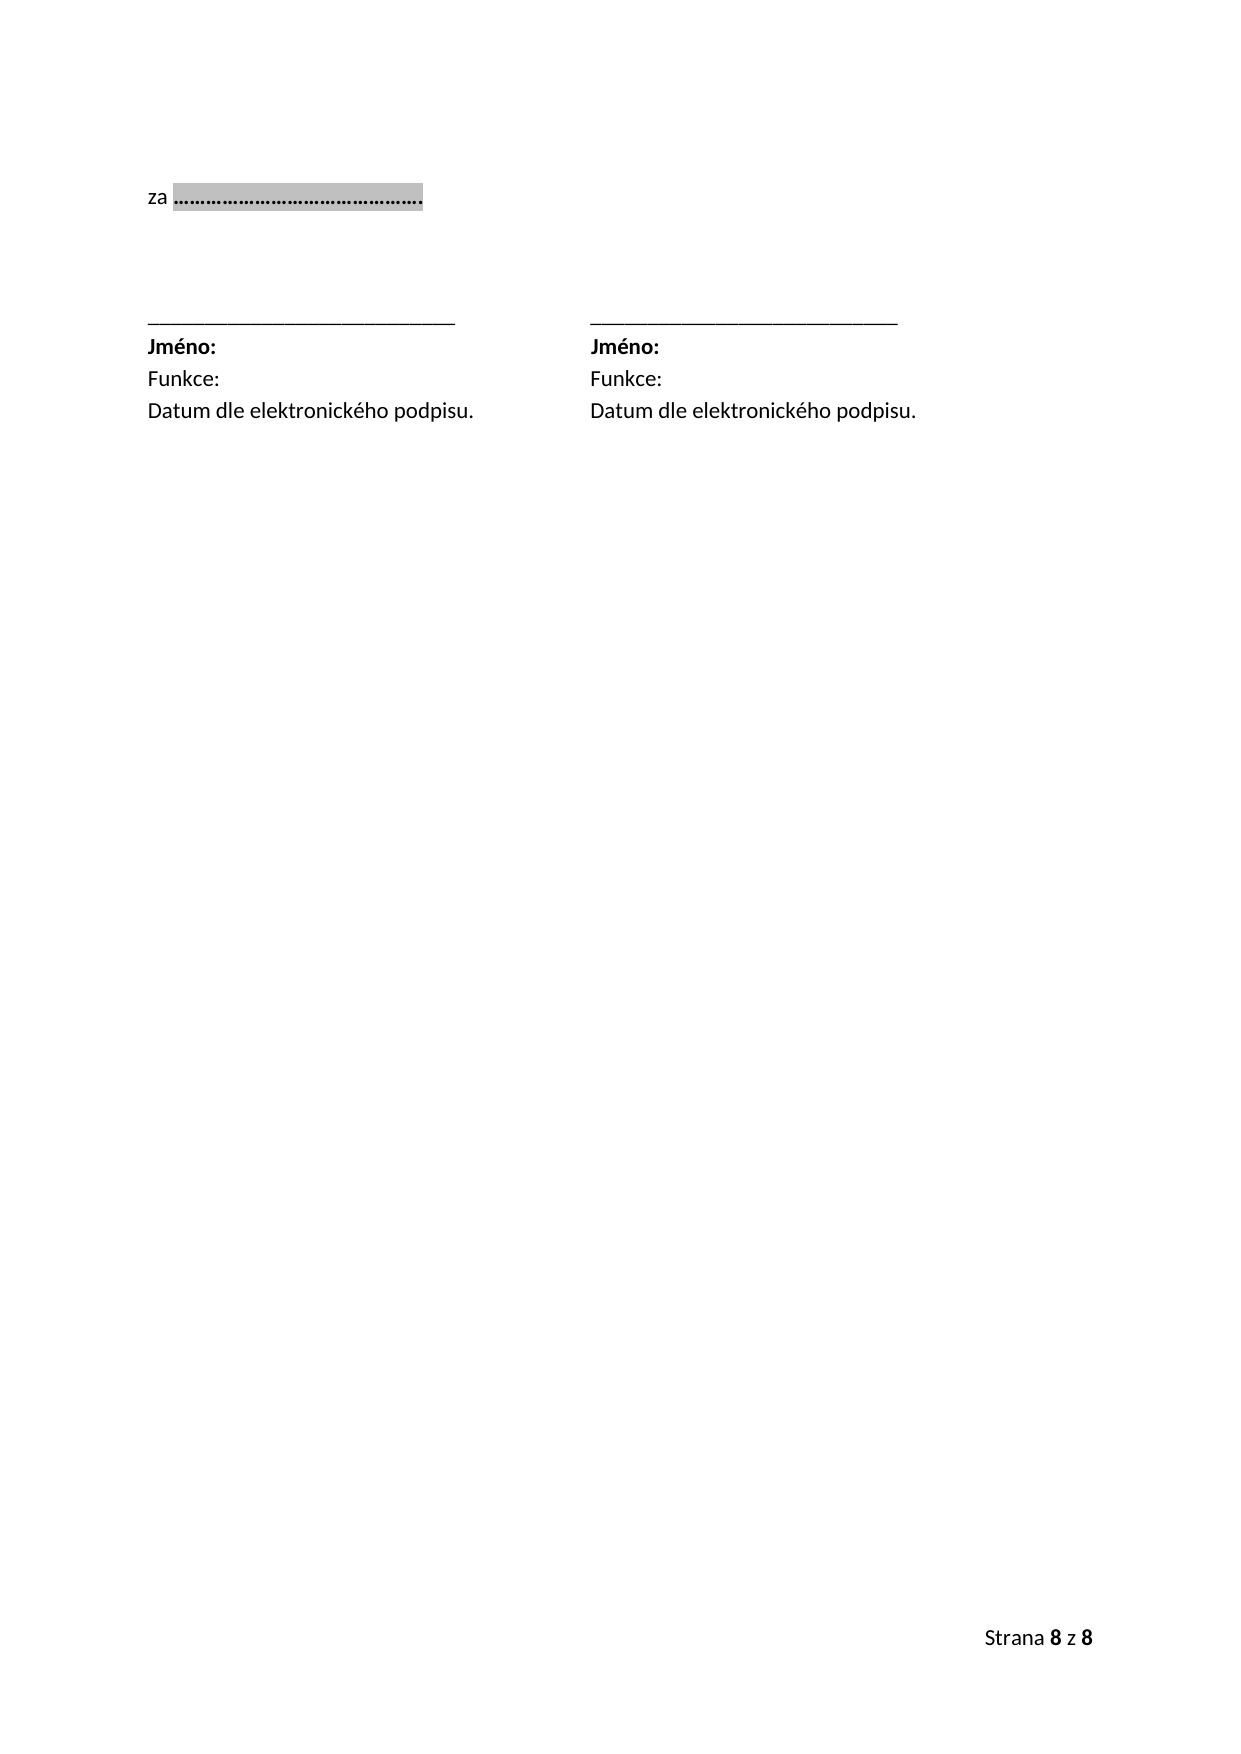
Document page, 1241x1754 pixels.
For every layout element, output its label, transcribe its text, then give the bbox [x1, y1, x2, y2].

text Funkce: Funkce: [148, 364, 1092, 392]
text za ………………………………………. [148, 182, 1092, 211]
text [148, 396, 1092, 424]
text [148, 300, 1092, 328]
text Jméno: Jméno: [148, 332, 1092, 360]
